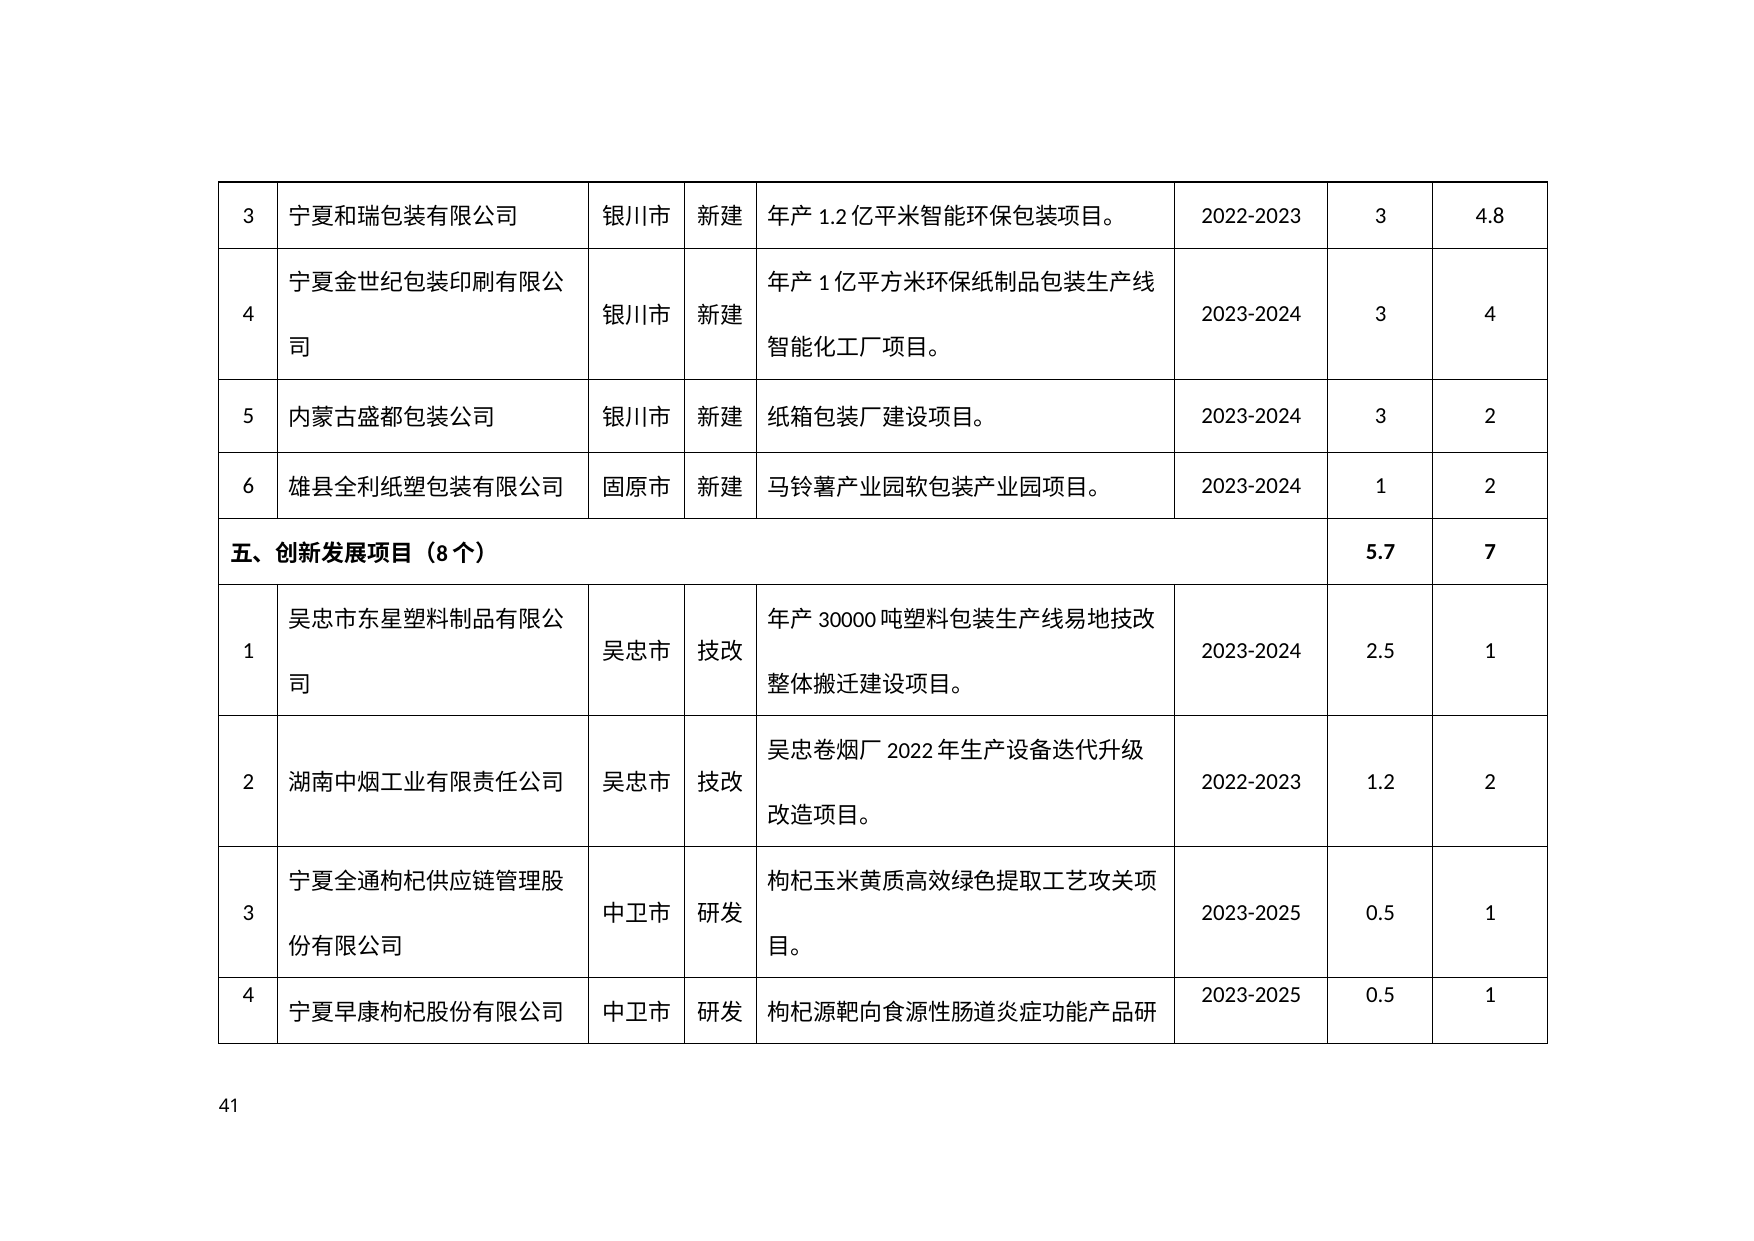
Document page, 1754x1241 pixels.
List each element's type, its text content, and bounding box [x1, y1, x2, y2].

table_cell 宁夏早康枸杞股份有限公司 [278, 978, 588, 1043]
table_cell 年产1.2亿平米智能环保包装项目。 [757, 183, 1174, 247]
table_cell 吴忠市 [589, 716, 684, 846]
table_cell 2 [1433, 380, 1547, 452]
table_cell 1 [219, 585, 277, 715]
table_cell 5.7 [1328, 519, 1432, 584]
table_cell 银川市 [589, 183, 684, 247]
table_cell 2 [1433, 716, 1547, 846]
table_cell 2023-2025 [1175, 978, 1327, 1043]
table_cell 银川市 [589, 380, 684, 452]
table_cell 研发 [685, 978, 756, 1043]
table_cell 3 [1328, 183, 1432, 247]
table_cell 中卫市 [589, 978, 684, 1043]
table_cell 3 [219, 847, 277, 977]
table_cell 2022-2023 [1175, 716, 1327, 846]
table_cell 2.5 [1328, 585, 1432, 715]
table_cell 新建 [685, 249, 756, 378]
table_cell 1 [1433, 585, 1547, 715]
table_cell 4 [219, 978, 277, 1043]
table_cell 3 [219, 183, 277, 247]
table_cell 0.5 [1328, 978, 1432, 1043]
table_cell 6 [219, 453, 277, 518]
table_cell 2023-2024 [1175, 380, 1327, 452]
table_cell 技改 [685, 716, 756, 846]
table_cell 固原市 [589, 453, 684, 518]
table_cell 雄县全利纸塑包装有限公司 [278, 453, 588, 518]
table_cell 年产30000吨塑料包装生产线易地技改整体搬迁建设项目。 [757, 585, 1174, 715]
table_cell 4.8 [1433, 183, 1547, 247]
table_cell 3 [1328, 249, 1432, 378]
table_cell 中卫市 [589, 847, 684, 977]
table_cell 研发 [685, 847, 756, 977]
table_cell 年产1亿平方米环保纸制品包装生产线智能化工厂项目。 [757, 249, 1174, 378]
table_cell 4 [1433, 249, 1547, 378]
table_cell 1 [1433, 978, 1547, 1043]
table_cell 2023-2024 [1175, 585, 1327, 715]
table_cell 0.5 [1328, 847, 1432, 977]
table_cell 2023-2024 [1175, 249, 1327, 378]
table_cell 宁夏全通枸杞供应链管理股份有限公司 [278, 847, 588, 977]
table_cell 新建 [685, 183, 756, 247]
table_cell 纸箱包装厂建设项目。 [757, 380, 1174, 452]
table_cell 银川市 [589, 249, 684, 378]
table_cell 2 [1433, 453, 1547, 518]
table_cell 7 [1433, 519, 1547, 584]
table_cell 宁夏和瑞包装有限公司 [278, 183, 588, 247]
table_cell 2 [219, 716, 277, 846]
table_cell 湖南中烟工业有限责任公司 [278, 716, 588, 846]
table_cell 五、创新发展项目（8个） [219, 519, 1327, 584]
table_cell 2022-2023 [1175, 183, 1327, 247]
table_cell 新建 [685, 380, 756, 452]
table_cell 马铃薯产业园软包装产业园项目。 [757, 453, 1174, 518]
table_cell 新建 [685, 453, 756, 518]
table_cell 技改 [685, 585, 756, 715]
table_cell 1 [1328, 453, 1432, 518]
table_cell 4 [219, 249, 277, 378]
table_cell 吴忠市 [589, 585, 684, 715]
table_cell 宁夏金世纪包装印刷有限公司 [278, 249, 588, 378]
table_cell 2023-2025 [1175, 847, 1327, 977]
table_cell 吴忠市东星塑料制品有限公司 [278, 585, 588, 715]
table_cell 枸杞玉米黄质高效绿色提取工艺攻关项目。 [757, 847, 1174, 977]
table_cell 内蒙古盛都包装公司 [278, 380, 588, 452]
table_cell 1.2 [1328, 716, 1432, 846]
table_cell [757, 978, 1174, 1043]
table_cell 3 [1328, 380, 1432, 452]
table_cell 2023-2024 [1175, 453, 1327, 518]
table_cell 1 [1433, 847, 1547, 977]
table_cell 吴忠卷烟厂2022年生产设备迭代升级改造项目。 [757, 716, 1174, 846]
table_cell 5 [219, 380, 277, 452]
